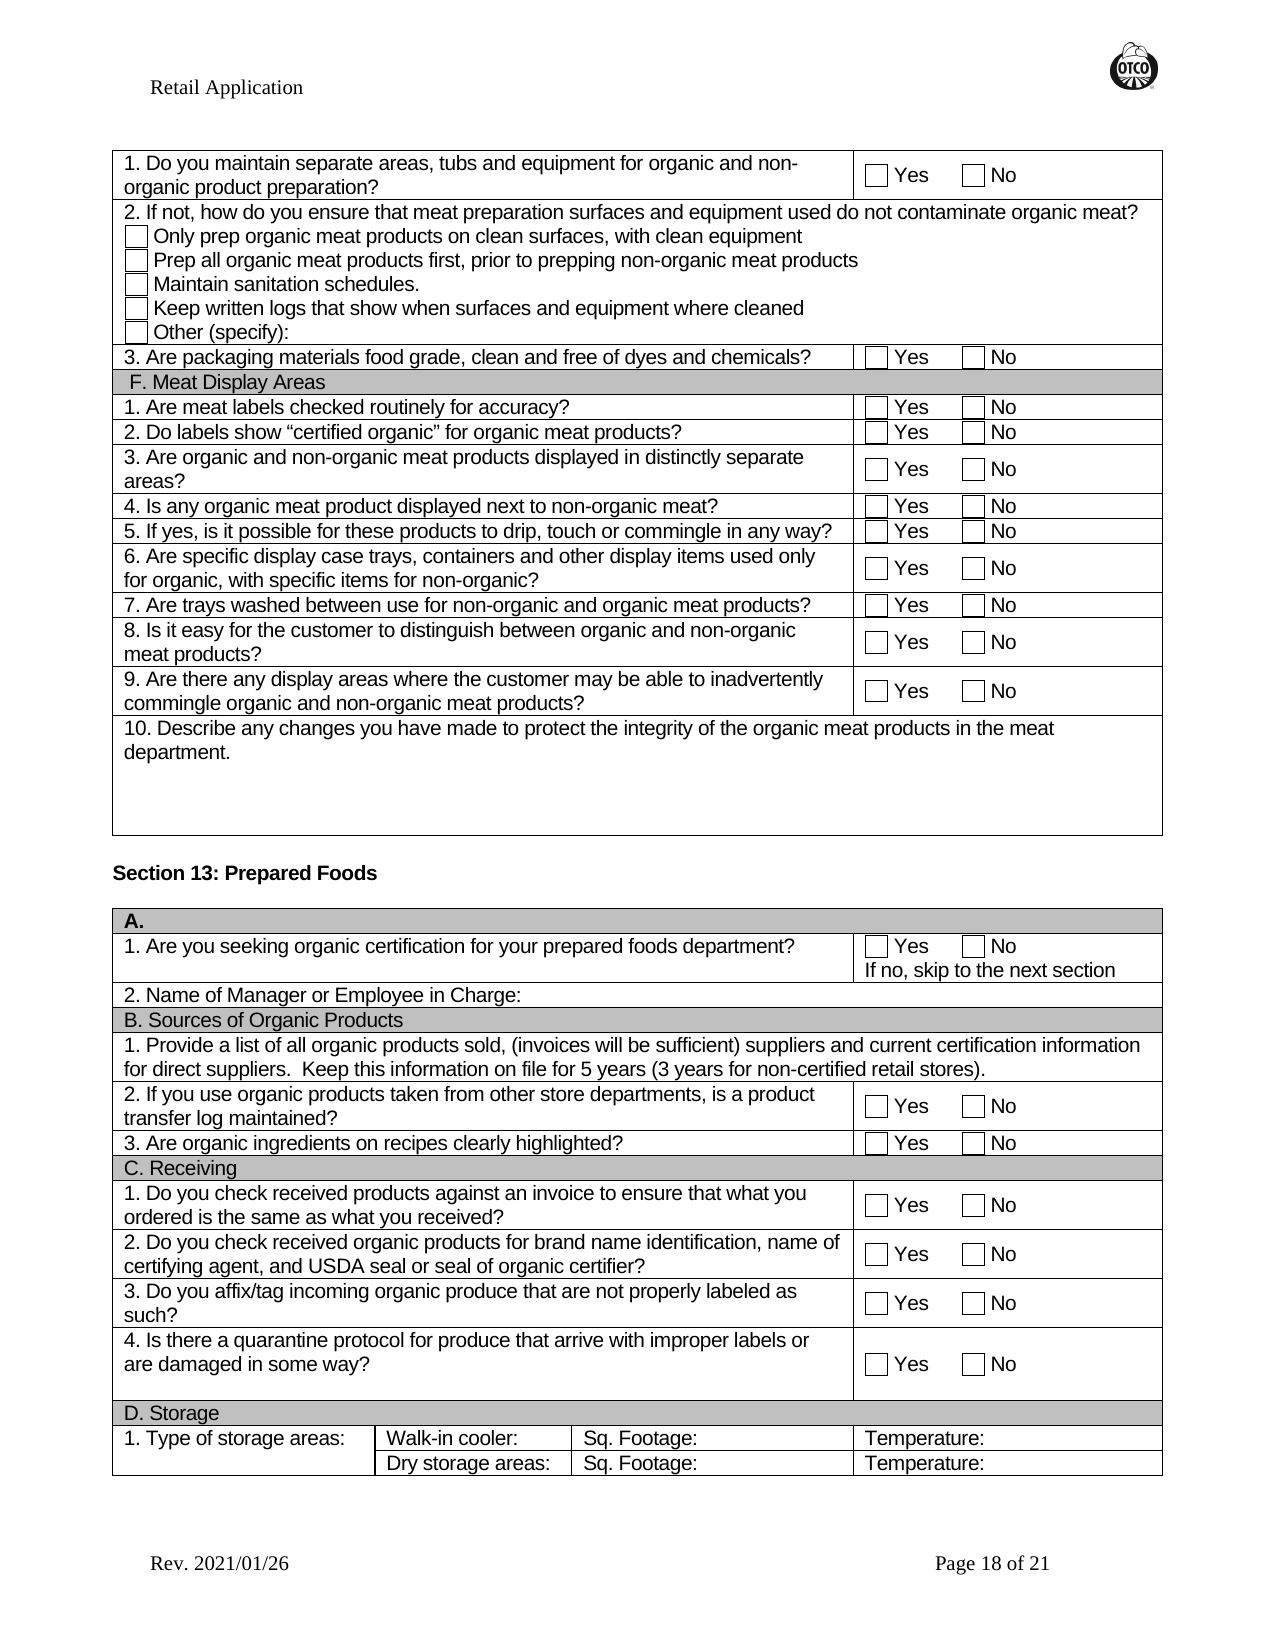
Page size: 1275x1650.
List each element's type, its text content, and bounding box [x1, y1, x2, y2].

table_cell 1. Are you seeking organic certification for your prepared foods department? [113, 934, 853, 982]
table_cell Yes No [854, 1279, 1162, 1327]
table_cell Yes No [854, 618, 1162, 666]
table_cell Yes No [854, 395, 1162, 419]
table_cell 7. Are trays washed between use for non-organic and organic meat products? [113, 593, 853, 617]
table_cell B. Sources of Organic Products [113, 1008, 1162, 1032]
table_cell 3. Do you affix/tag incoming organic produce that are not properly labeled as such? [113, 1279, 853, 1327]
table_cell 3. Are packaging materials food grade, clean and free of dyes and chemicals? [113, 345, 853, 369]
table_cell C. Receiving [113, 1156, 1162, 1180]
table_cell 4. Is any organic meat product displayed next to non-organic meat? [113, 494, 853, 518]
table_cell Yes No [854, 1181, 1162, 1229]
table_cell 2. Do labels show “certified organic” for organic meat products? [113, 420, 853, 444]
table_cell Yes No [854, 420, 1162, 444]
table_cell Yes No [854, 345, 1162, 369]
table_cell Dry storage areas: [376, 1451, 571, 1475]
table_cell 5. If yes, is it possible for these products to drip, touch or commingle in any way? [113, 519, 853, 543]
table_cell Yes No [854, 593, 1162, 617]
table_cell 2. Name of Manager or Employee in Charge: [113, 983, 1162, 1007]
table_cell Yes No [854, 151, 1162, 199]
table_cell 1. Type of storage areas: [113, 1426, 374, 1475]
table_cell Yes No [854, 667, 1162, 714]
table_cell Yes No [854, 445, 1162, 493]
table_cell 10. Describe any changes you have made to protect the integrity of the organic meat products in the meat department. [113, 716, 1162, 835]
table_cell Sq. Footage: [572, 1451, 853, 1475]
table_cell F. Meat Display Areas [113, 370, 1162, 394]
table_cell 3. Are organic and non-organic meat products displayed in distinctly separate areas? [113, 445, 853, 493]
table_cell Yes No [854, 1230, 1162, 1278]
table_cell Yes No [854, 1082, 1162, 1130]
table_cell D. Storage [113, 1401, 1162, 1425]
table_cell Yes No [854, 1328, 1162, 1400]
table_cell Yes No [854, 1131, 1162, 1155]
table_cell Temperature: [854, 1451, 1162, 1475]
table_cell 2. If you use organic products taken from other store departments, is a product transfer log maintained? [113, 1082, 853, 1130]
table_cell Walk-in cooler: [376, 1426, 571, 1450]
text Section 13: Prepared Foods [112, 860, 1125, 884]
table_cell 6. Are specific display case trays, containers and other display items used only for organic, with specific items for non-organic? [113, 544, 853, 592]
table_cell Yes No If no, skip to the next section [854, 934, 1162, 982]
table_cell 2. If not, how do you ensure that meat preparation surfaces and equipment used do not contaminate organic meat? Only prep organic meat products on clean surfaces, with clean equipment Prep all organic meat products first, prior to prepping non-organic meat products Maintain sanitation schedules. Keep written logs that show when surfaces and equipment where cleaned Other (specify): [113, 200, 1162, 344]
table_cell 8. Is it easy for the customer to distinguish between organic and non-organic meat products? [113, 618, 853, 666]
table_cell 2. Do you check received organic products for brand name identification, name of certifying agent, and USDA seal or seal of organic certifier? [113, 1230, 853, 1278]
table_cell 1. Do you check received products against an invoice to ensure that what you ordered is the same as what you received? [113, 1181, 853, 1229]
table_cell Yes No [854, 494, 1162, 518]
table_cell 1. Provide a list of all organic products sold, (invoices will be sufficient) suppliers and current certification information for direct suppliers. Keep this information on file for 5 years (3 years for non-certified retail stores). [113, 1033, 1162, 1081]
table_cell 3. Are organic ingredients on recipes clearly highlighted? [113, 1131, 853, 1155]
table_cell 9. Are there any display areas where the customer may be able to inadvertently commingle organic and non-organic meat products? [113, 667, 853, 714]
table_cell Temperature: [854, 1426, 1162, 1450]
table_cell Yes No [854, 519, 1162, 543]
table_cell 1. Do you maintain separate areas, tubs and equipment for organic and non-organic product preparation? [113, 151, 853, 199]
table_cell Sq. Footage: [572, 1426, 853, 1450]
table_cell Yes No [854, 544, 1162, 592]
table_cell 1. Are meat labels checked routinely for accuracy? [113, 395, 853, 419]
table_header A. [113, 909, 1162, 933]
table_cell 4. Is there a quarantine protocol for produce that arrive with improper labels or are damaged in some way? [113, 1328, 853, 1400]
picture [1110, 42, 1158, 90]
